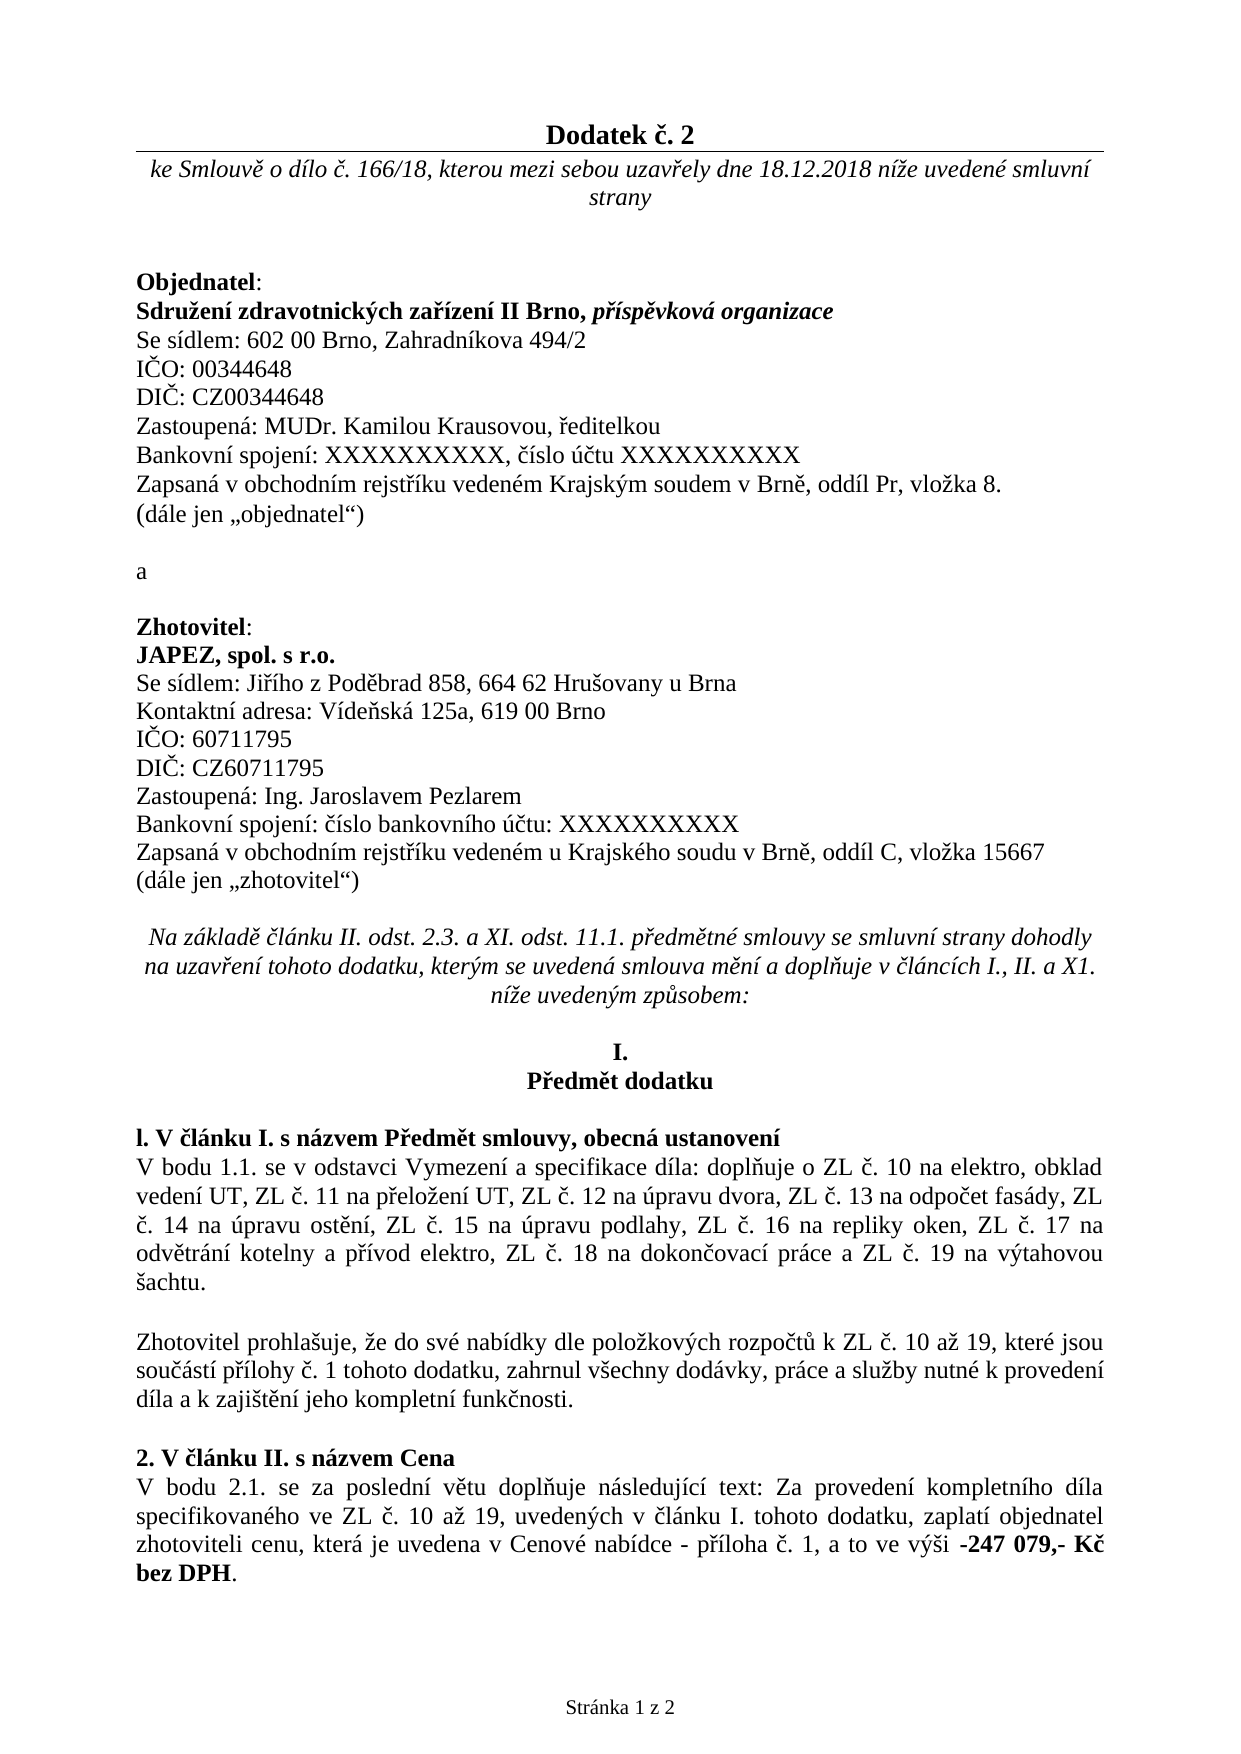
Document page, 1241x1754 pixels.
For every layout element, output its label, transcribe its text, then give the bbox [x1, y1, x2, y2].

text IČO: 00344648 [136, 354, 1104, 382]
text Zapsaná v obchodním rejstříku vedeném u Krajského soudu v Brně, oddíl C, vložka 15667 [136, 838, 1104, 866]
text Předmět dodatku [136, 1066, 1104, 1095]
text ke Smlouvě o dílo č. 166/18, kterou mezi sebou uzavřely dne 18.12.2018 níže uvedené smluvní strany [136, 152, 1104, 211]
text Zhotovitel prohlašuje, že do své nabídky dle položkových rozpočtů k ZL č. 10 až 19, které jsou součástí přílohy č. 1 tohoto dodatku, zahrnul všechny dodávky, práce a služby nutné k provedení díla a k zajištění jeho kompletní funkčnosti. [136, 1327, 1104, 1413]
text Se sídlem: 602 00 Brno, Zahradníkova 494/2 [136, 325, 1104, 354]
text I. [136, 1037, 1104, 1066]
text Dodatek č. 2 [136, 118, 1104, 151]
text Kontaktní adresa: Vídeňská 125a, 619 00 Brno [136, 697, 1104, 725]
text Zastoupená: MUDr. Kamilou Krausovou, ředitelkou [136, 411, 1104, 440]
text JAPEZ, spol. s r.o. [136, 641, 1104, 669]
text Bankovní spojení: XXXXXXXXXX, číslo účtu XXXXXXXXXX [136, 440, 1104, 469]
text (dále jen „zhotovitel“) [136, 866, 1104, 894]
text DIČ: CZ60711795 [136, 753, 1104, 782]
text Bankovní spojení: číslo bankovního účtu: XXXXXXXXXX [136, 810, 1104, 838]
text IČO: 60711795 [136, 725, 1104, 753]
text Na základě článku II. odst. 2.3. a XI. odst. 11.1. předmětné smlouvy se smluvní strany dohodly na uzavření tohoto dodatku, kterým se uvedená smlouva mění a doplňuje v článcích I., II. a X1. níže uvedeným způsobem: [136, 922, 1104, 1008]
text V bodu 2.1. se za poslední větu doplňuje následující text: Za provedení kompletního díla specifikovaného ve ZL č. 10 až 19, uvedených v článku I. tohoto dodatku, zaplatí objednatel zhotoviteli cenu, která je uvedena v Cenové nabídce - příloha č. 1, a to ve výši -247 079,- Kč bez DPH. [136, 1472, 1104, 1587]
text 2. V článku II. s názvem Cena [136, 1443, 1104, 1472]
text Zapsaná v obchodním rejstříku vedeném Krajským soudem v Brně, oddíl Pr, vložka 8. [136, 469, 1104, 497]
text a [136, 557, 1104, 585]
text V bodu 1.1. se v odstavci Vymezení a specifikace díla: doplňuje o ZL č. 10 na elektro, obklad vedení UT, ZL č. 11 na přeložení UT, ZL č. 12 na úpravu dvora, ZL č. 13 na odpočet fasády, ZL č. 14 na úpravu ostění, ZL č. 15 na úpravu podlahy, ZL č. 16 na repliky oken, ZL č. 17 na odvětrání kotelny a přívod elektro, ZL č. 18 na dokončovací práce a ZL č. 19 na výtahovou šachtu. [136, 1152, 1104, 1296]
text Sdružení zdravotnických zařízení II Brno, příspěvková organizace [136, 296, 1104, 325]
text DIČ: CZ00344648 [136, 382, 1104, 411]
text (dále jen „objednatel“) [136, 497, 1104, 528]
text Objednatel: [136, 267, 1104, 296]
text Zastoupená: Ing. Jaroslavem Pezlarem [136, 782, 1104, 810]
text l. V článku I. s názvem Předmět smlouvy, obecná ustanovení [136, 1123, 1104, 1152]
text Se sídlem: Jiřího z Poděbrad 858, 664 62 Hrušovany u Brna [136, 669, 1104, 697]
text Zhotovitel: [136, 613, 1104, 641]
